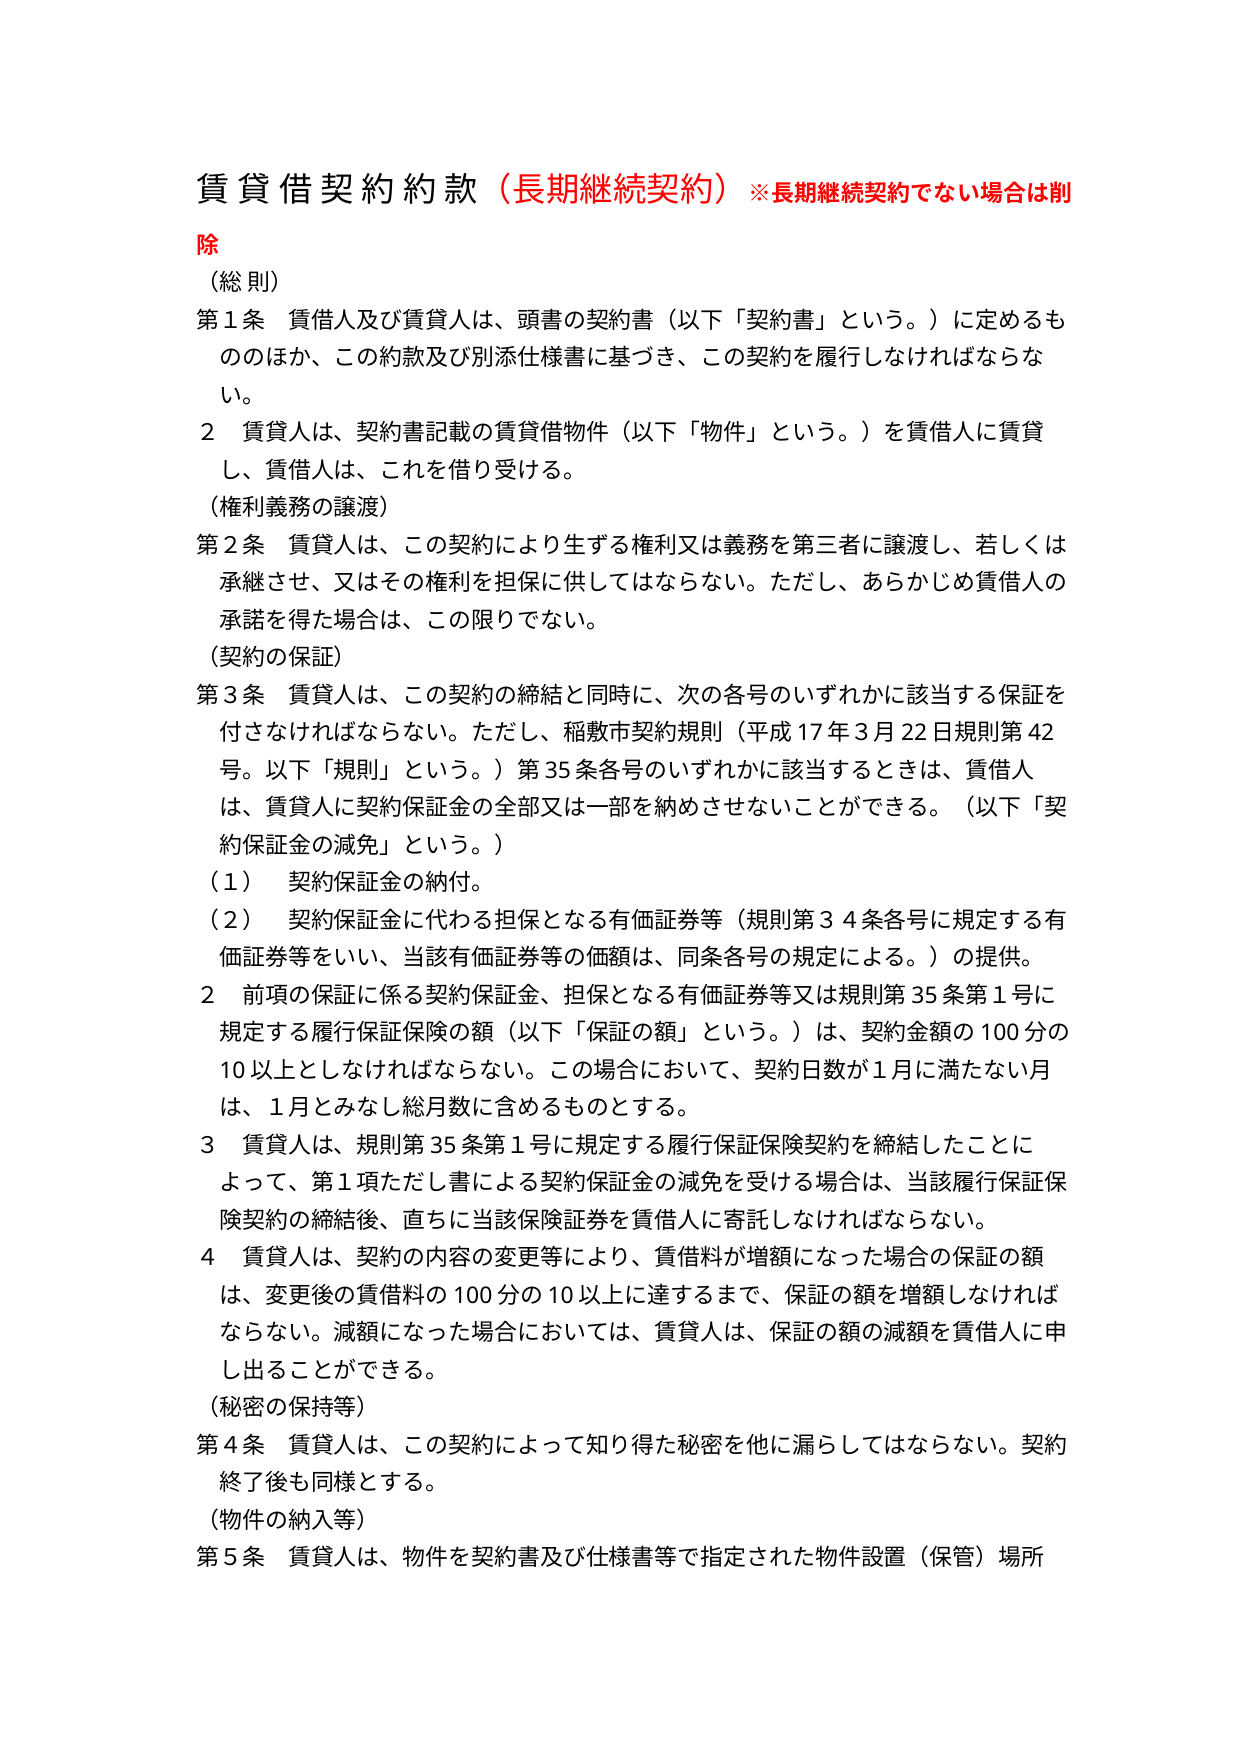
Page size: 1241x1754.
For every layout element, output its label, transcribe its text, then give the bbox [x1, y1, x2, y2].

table_cell ２ 賃貸人は、契約書記載の賃貸借物件（以下「物件」という。）を賃借人に賃貸し、賃借人は、これを借り受ける。 [186, 412, 1084, 487]
table_cell （総 則） [186, 262, 1084, 300]
table_cell 賃 貸 借 契 約 約 款（長期継続契約）※長期継続契約でない場合は削除 [186, 150, 1084, 262]
table_cell ４ 賃貸人は、契約の内容の変更等により、賃借料が増額になった場合の保証の額は、変更後の賃借料の100分の10以上に達するまで、保証の額を増額しなければならない。減額になった場合においては、賃貸人は、保証の額の減額を賃借人に申し出ることができる。 [186, 1237, 1084, 1387]
table_cell （物件の納入等） [186, 1500, 1084, 1537]
table_cell 第２条 賃貸人は、この契約により生ずる権利又は義務を第三者に譲渡し、若しくは承継させ、又はその権利を担保に供してはならない。ただし、あらかじめ賃借人の承諾を得た場合は、この限りでない。 [186, 525, 1084, 637]
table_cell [186, 1537, 1084, 1575]
table_cell （契約の保証） [186, 637, 1084, 675]
table_cell 第３条 賃貸人は、この契約の締結と同時に、次の各号のいずれかに該当する保証を付さなければならない。ただし、稲敷市契約規則（平成17年３月22日規則第42号。以下「規則」という。）第35条各号のいずれかに該当するときは、賃借人は、賃貸人に契約保証金の全部又は一部を納めさせないことができる。（以下「契約保証金の減免」という。） [186, 675, 1084, 862]
table_cell ２ 前項の保証に係る契約保証金、担保となる有価証券等又は規則第35条第１号に規定する履行保証保険の額（以下「保証の額」という。）は、契約金額の100分の10以上としなければならない。この場合において、契約日数が１月に満たない月は、１月とみなし総月数に含めるものとする。 [186, 975, 1084, 1125]
table_cell （２） 契約保証金に代わる担保となる有価証券等（規則第３４条各号に規定する有価証券等をいい、当該有価証券等の価額は、同条各号の規定による。）の提供。 [186, 900, 1084, 975]
table_cell ３ 賃貸人は、規則第35条第１号に規定する履行保証保険契約を締結したことによって、第１項ただし書による契約保証金の減免を受ける場合は、当該履行保証保険契約の締結後、直ちに当該保険証券を賃借人に寄託しなければならない。 [186, 1125, 1084, 1237]
table_cell 第１条 賃借人及び賃貸人は、頭書の契約書（以下「契約書」という。）に定めるもののほか、この約款及び別添仕様書に基づき、この契約を履行しなければならない。 [186, 300, 1084, 412]
table_cell （権利義務の譲渡） [186, 487, 1084, 525]
table_cell （秘密の保持等） [186, 1387, 1084, 1425]
table_cell 第４条 賃貸人は、この契約によって知り得た秘密を他に漏らしてはならない。契約終了後も同様とする。 [186, 1425, 1084, 1500]
table_cell （１） 契約保証金の納付。 [186, 862, 1084, 900]
